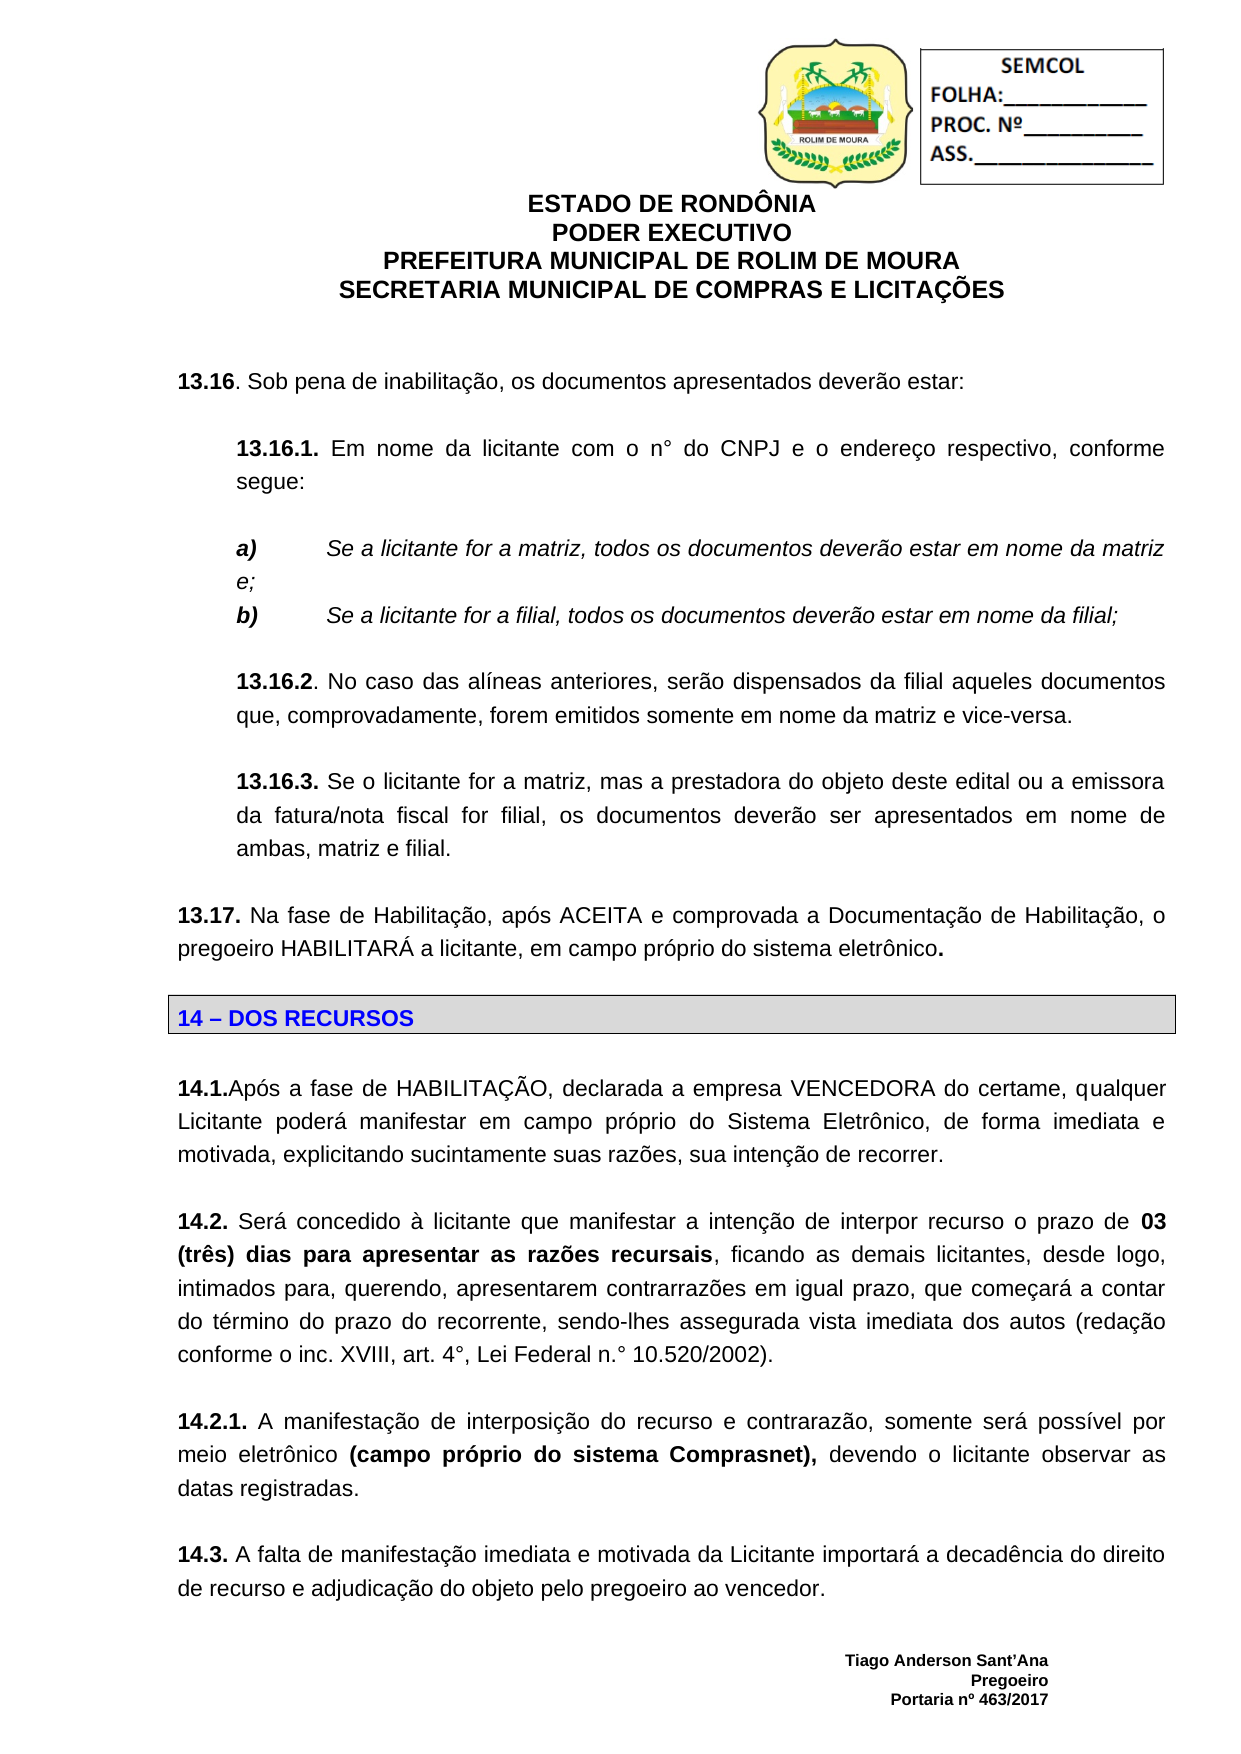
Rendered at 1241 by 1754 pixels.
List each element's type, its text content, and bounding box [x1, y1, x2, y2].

text 13.16.3. Se o licitante for a matriz, mas a prestadora do objeto deste edital ou a emissora da fatura/nota fiscal for filial, os documentos deverão ser apresentados em nome de ambas, matriz e filial. [236, 761, 1166, 861]
list Se a licitante for a matriz, todos os documentos deverão estar em nome da matriz e; [236, 528, 1166, 594]
text 13.16.2. No caso das alíneas anteriores, serão dispensados da filial aqueles documentos que, comprovadamente, forem emitidos somente em nome da matriz e vice-versa. [236, 661, 1166, 728]
text 14.2.1. A manifestação de interposição do recurso e contrarazão, somente será possível por meio eletrônico (campo próprio do sistema Comprasnet), devendo o licitante observar as datas registradas. [177, 1401, 1166, 1501]
text 13.16. Sob pena de inabilitação, os documentos apresentados deverão estar: [177, 361, 1166, 394]
list Se a licitante for a filial, todos os documentos deverão estar em nome da filial; [236, 594, 1166, 628]
text 13.17. Na fase de Habilitação, após ACEITA e comprovada a Documentação de Habilitação, o pregoeiro HABILITARÁ a licitante, em campo próprio do sistema eletrônico. [177, 894, 1166, 961]
text 14.2. Será concedido à licitante que manifestar a intenção de interpor recurso o prazo de 03 (três) dias para apresentar as razões recursais, ficando as demais licitantes, desde logo, intimados para, querendo, apresentarem contrarrazões em igual prazo, que começará a contar do término do prazo do recorrente, sendo-lhes assegurada vista imediata dos autos (redação conforme o inc. XVIII, art. 4°, Lei Federal n.° 10.520/2002). [177, 1201, 1166, 1367]
text 13.16.1. Em nome da licitante com o n° do CNPJ e o endereço respectivo, conforme segue: [236, 428, 1166, 494]
text 14.3. A falta de manifestação imediata e motivada da Licitante importará a decadência do direito de recurso e adjudicação do objeto pelo pregoeiro ao vencedor. [177, 1534, 1166, 1601]
text 14 – DOS RECURSOS [169, 996, 1175, 1033]
picture [757, 38, 914, 189]
text 14.1.Após a fase de HABILITAÇÃO, declarada a empresa VENCEDORA do certame, qualquer Licitante poderá manifestar em campo próprio do Sistema Eletrônico, de forma imediata e motivada, explicitando sucintamente suas razões, sua intenção de recorrer. [177, 1067, 1166, 1167]
